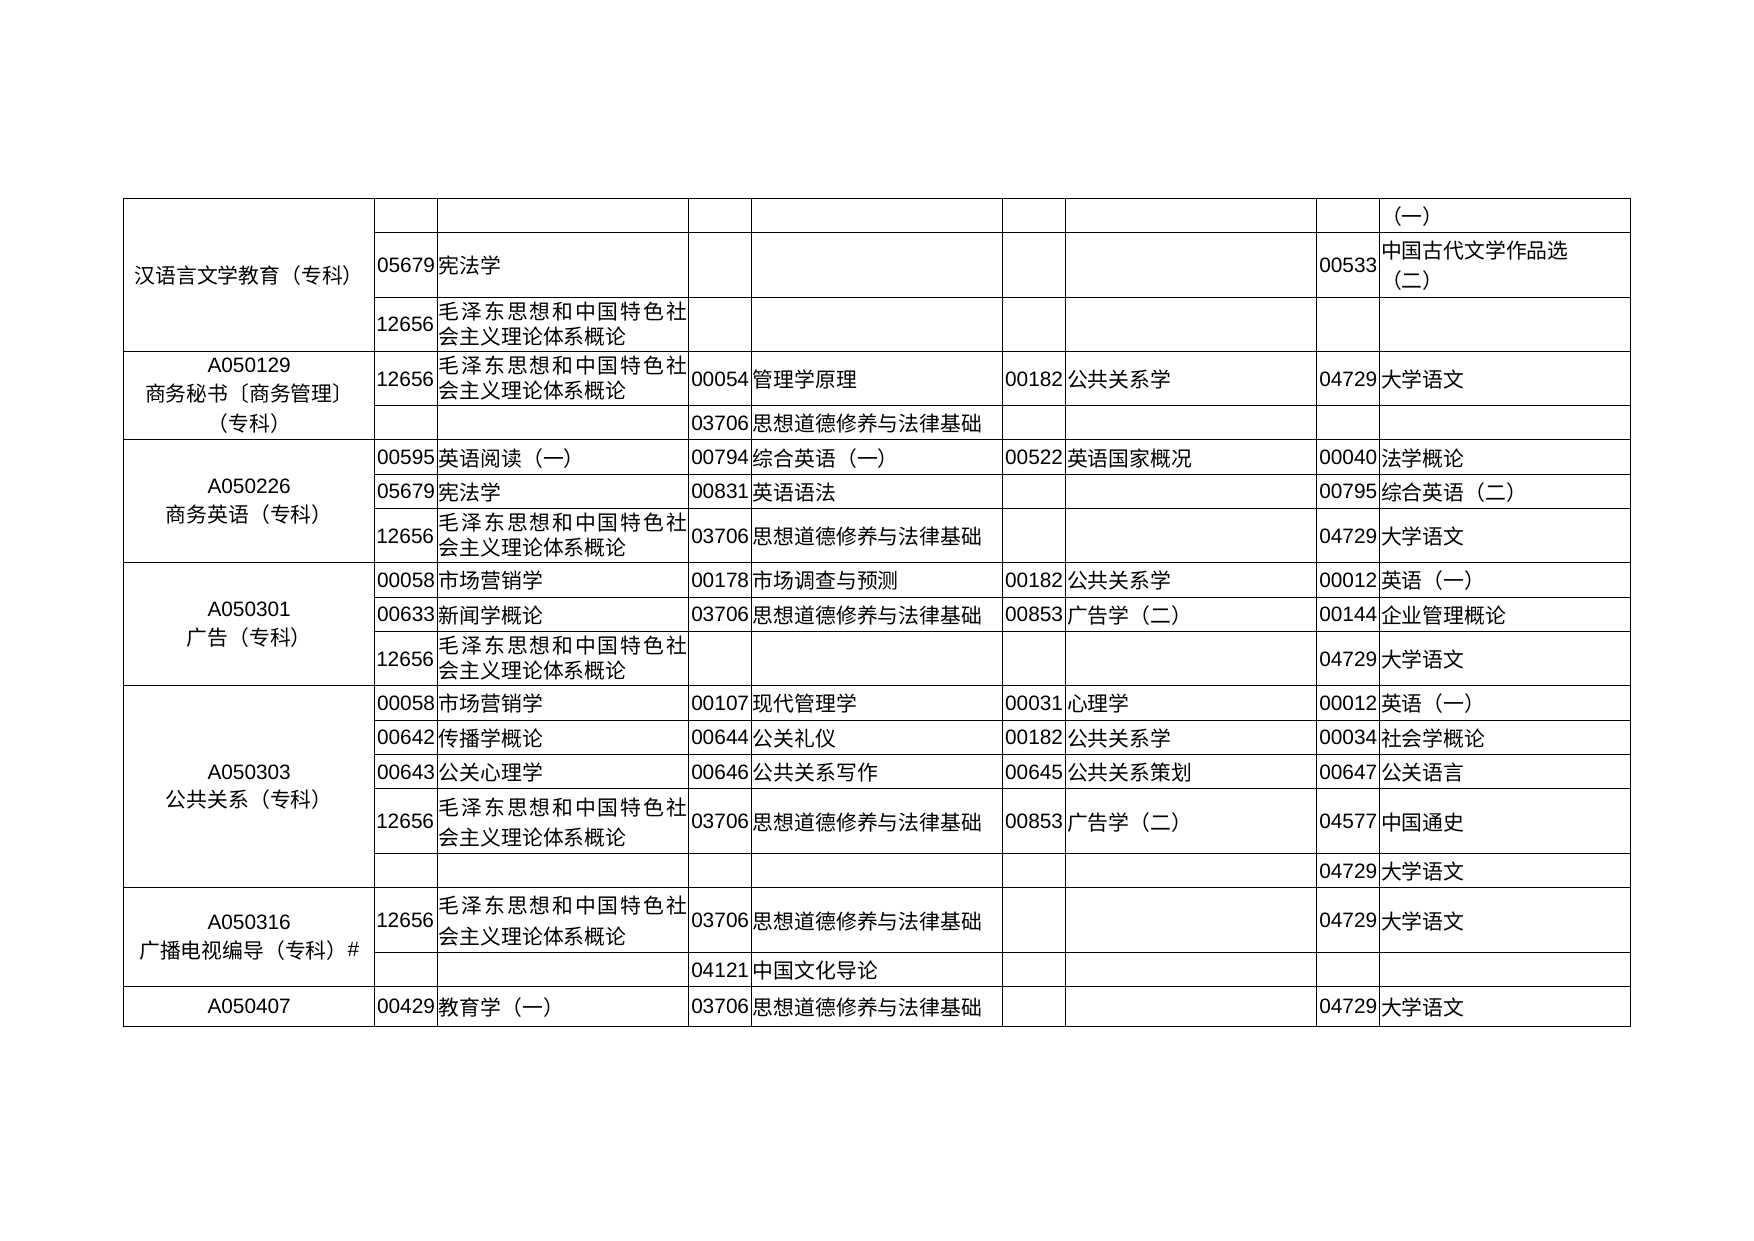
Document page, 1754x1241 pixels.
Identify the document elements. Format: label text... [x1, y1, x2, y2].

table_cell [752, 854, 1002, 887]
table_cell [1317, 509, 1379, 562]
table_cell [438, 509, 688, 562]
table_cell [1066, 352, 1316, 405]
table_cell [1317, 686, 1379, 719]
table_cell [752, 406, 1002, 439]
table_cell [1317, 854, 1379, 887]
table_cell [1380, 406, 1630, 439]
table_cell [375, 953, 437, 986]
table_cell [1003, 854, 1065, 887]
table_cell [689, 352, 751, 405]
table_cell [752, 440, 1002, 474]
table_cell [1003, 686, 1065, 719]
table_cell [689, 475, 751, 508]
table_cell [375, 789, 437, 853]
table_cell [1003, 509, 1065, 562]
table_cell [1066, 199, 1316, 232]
table_cell 文学概论（一） [438, 199, 688, 232]
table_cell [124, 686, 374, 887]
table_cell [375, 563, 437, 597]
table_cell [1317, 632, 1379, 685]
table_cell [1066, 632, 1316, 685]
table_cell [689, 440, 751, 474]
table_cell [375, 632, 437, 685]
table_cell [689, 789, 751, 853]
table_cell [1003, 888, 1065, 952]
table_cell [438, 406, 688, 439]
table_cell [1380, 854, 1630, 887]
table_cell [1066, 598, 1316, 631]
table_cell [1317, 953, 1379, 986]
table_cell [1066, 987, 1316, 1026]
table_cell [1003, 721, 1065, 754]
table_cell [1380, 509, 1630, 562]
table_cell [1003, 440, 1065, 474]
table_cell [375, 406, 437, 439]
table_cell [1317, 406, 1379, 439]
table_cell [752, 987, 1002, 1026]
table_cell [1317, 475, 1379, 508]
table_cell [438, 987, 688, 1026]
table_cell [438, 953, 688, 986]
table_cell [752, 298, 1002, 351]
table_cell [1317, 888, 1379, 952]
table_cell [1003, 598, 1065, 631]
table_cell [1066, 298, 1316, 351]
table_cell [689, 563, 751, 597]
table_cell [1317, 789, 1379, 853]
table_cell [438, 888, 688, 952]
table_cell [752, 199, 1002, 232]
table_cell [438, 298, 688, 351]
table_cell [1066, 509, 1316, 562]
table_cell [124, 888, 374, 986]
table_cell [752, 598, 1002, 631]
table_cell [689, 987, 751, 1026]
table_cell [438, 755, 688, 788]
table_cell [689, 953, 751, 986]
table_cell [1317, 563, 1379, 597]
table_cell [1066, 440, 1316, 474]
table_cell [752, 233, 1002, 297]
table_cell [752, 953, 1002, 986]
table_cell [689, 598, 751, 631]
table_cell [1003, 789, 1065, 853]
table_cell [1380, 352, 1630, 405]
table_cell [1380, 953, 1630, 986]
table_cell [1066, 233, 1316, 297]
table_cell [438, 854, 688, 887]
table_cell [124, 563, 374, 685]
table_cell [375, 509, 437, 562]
table_cell A050128 汉语言文学教育（专科） [124, 199, 374, 351]
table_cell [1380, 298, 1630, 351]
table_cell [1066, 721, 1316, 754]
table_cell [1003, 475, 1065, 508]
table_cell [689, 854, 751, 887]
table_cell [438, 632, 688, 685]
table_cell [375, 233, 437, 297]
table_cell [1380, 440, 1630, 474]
table_cell 00529 [375, 199, 437, 232]
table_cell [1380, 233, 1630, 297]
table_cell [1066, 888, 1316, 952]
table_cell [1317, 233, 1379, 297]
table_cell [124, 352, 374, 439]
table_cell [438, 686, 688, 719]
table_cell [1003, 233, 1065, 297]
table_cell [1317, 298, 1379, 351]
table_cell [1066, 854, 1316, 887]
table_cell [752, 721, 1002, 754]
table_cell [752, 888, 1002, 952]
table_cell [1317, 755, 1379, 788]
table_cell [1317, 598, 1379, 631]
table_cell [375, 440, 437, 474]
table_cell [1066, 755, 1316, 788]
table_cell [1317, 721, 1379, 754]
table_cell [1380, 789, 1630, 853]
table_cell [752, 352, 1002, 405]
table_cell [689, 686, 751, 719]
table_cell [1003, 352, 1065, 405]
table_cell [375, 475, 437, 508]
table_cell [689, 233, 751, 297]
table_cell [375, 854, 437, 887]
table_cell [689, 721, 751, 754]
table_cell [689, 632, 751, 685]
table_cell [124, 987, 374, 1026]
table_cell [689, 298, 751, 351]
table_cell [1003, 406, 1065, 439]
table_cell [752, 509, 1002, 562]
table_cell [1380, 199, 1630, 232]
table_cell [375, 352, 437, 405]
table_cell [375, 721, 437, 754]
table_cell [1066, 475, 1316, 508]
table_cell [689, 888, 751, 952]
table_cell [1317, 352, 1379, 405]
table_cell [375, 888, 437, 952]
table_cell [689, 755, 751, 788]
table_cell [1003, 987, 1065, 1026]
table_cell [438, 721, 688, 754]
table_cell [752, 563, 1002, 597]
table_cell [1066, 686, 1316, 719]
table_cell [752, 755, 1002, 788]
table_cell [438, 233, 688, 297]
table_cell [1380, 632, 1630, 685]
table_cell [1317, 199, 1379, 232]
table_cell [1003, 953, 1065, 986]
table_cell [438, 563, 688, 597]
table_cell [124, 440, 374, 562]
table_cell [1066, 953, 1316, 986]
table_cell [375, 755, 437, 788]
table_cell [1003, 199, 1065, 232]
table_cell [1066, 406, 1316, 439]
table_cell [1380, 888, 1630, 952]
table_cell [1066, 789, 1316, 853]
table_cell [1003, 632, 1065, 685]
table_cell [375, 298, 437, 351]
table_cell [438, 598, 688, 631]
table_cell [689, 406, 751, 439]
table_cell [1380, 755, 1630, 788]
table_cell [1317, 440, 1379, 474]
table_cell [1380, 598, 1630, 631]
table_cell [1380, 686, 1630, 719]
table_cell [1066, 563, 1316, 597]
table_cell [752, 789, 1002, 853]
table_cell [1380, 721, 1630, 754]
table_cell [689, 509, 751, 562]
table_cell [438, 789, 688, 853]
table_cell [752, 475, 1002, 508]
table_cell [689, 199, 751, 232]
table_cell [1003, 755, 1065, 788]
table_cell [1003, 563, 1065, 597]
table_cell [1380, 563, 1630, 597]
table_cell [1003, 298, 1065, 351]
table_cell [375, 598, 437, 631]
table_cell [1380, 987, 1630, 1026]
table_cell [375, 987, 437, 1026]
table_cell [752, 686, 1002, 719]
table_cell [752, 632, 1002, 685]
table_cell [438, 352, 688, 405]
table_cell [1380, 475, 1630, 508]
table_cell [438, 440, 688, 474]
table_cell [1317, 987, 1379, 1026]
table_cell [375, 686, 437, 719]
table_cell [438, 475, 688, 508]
